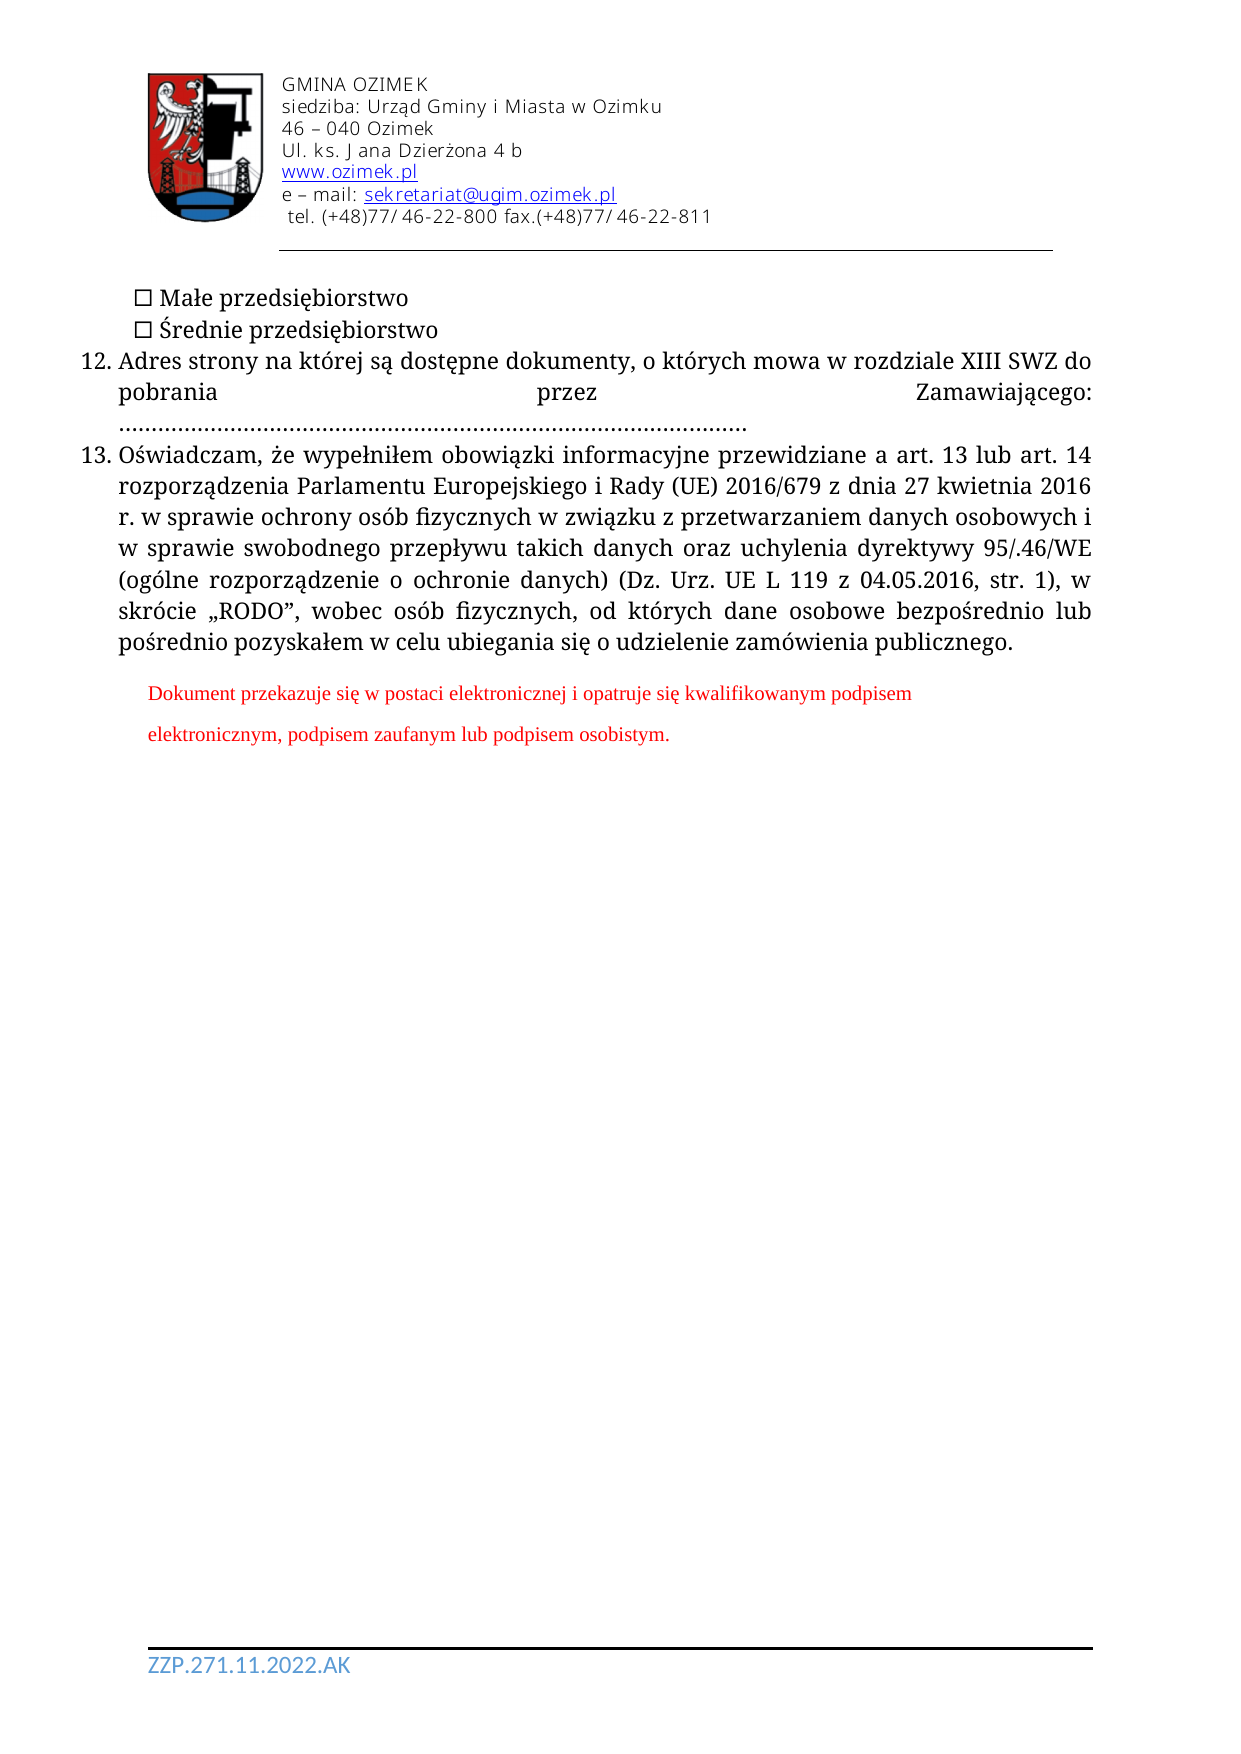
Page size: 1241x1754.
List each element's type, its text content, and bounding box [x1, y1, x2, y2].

list Oświadczam, że wypełniłem obowiązki informacyjne przewidziane a art. 13 lub art. 14 rozporządzenia Parlamentu Europejskiego i Rady (UE) 2016/679 z dnia 27 kwietnia 2016 r. w sprawie ochrony osób fizycznych w związku z przetwarzaniem danych osobowych i w sprawie swobodnego przepływu takich danych oraz uchylenia dyrektywy 95/.46/WE (ogólne rozporządzenie o ochronie danych) (Dz. Urz. UE L 119 z 04.05.2016, str. 1), w skrócie „RODO”, wobec osób fizycznych, od których dane osobowe bezpośrednio lub pośrednio pozyskałem w celu ubiegania się o udzielenie zamówienia publicznego. [81, 438, 1093, 657]
list Adres strony na której są dostępne dokumenty, o których mowa w rozdziale XIII SWZ do pobrania przez Zamawiającego:…………………………………………………………………………………… [81, 345, 1093, 438]
text elektronicznym, podpisem zaufanym lub podpisem osobistym. [148, 722, 1093, 746]
text Małe przedsiębiorstwo [133, 282, 1093, 313]
text Średnie przedsiębiorstwo [133, 313, 1093, 345]
text Dokument przekazuje się w postaci elektronicznej i opatruje się kwalifikowanym podpisem [148, 681, 1093, 705]
